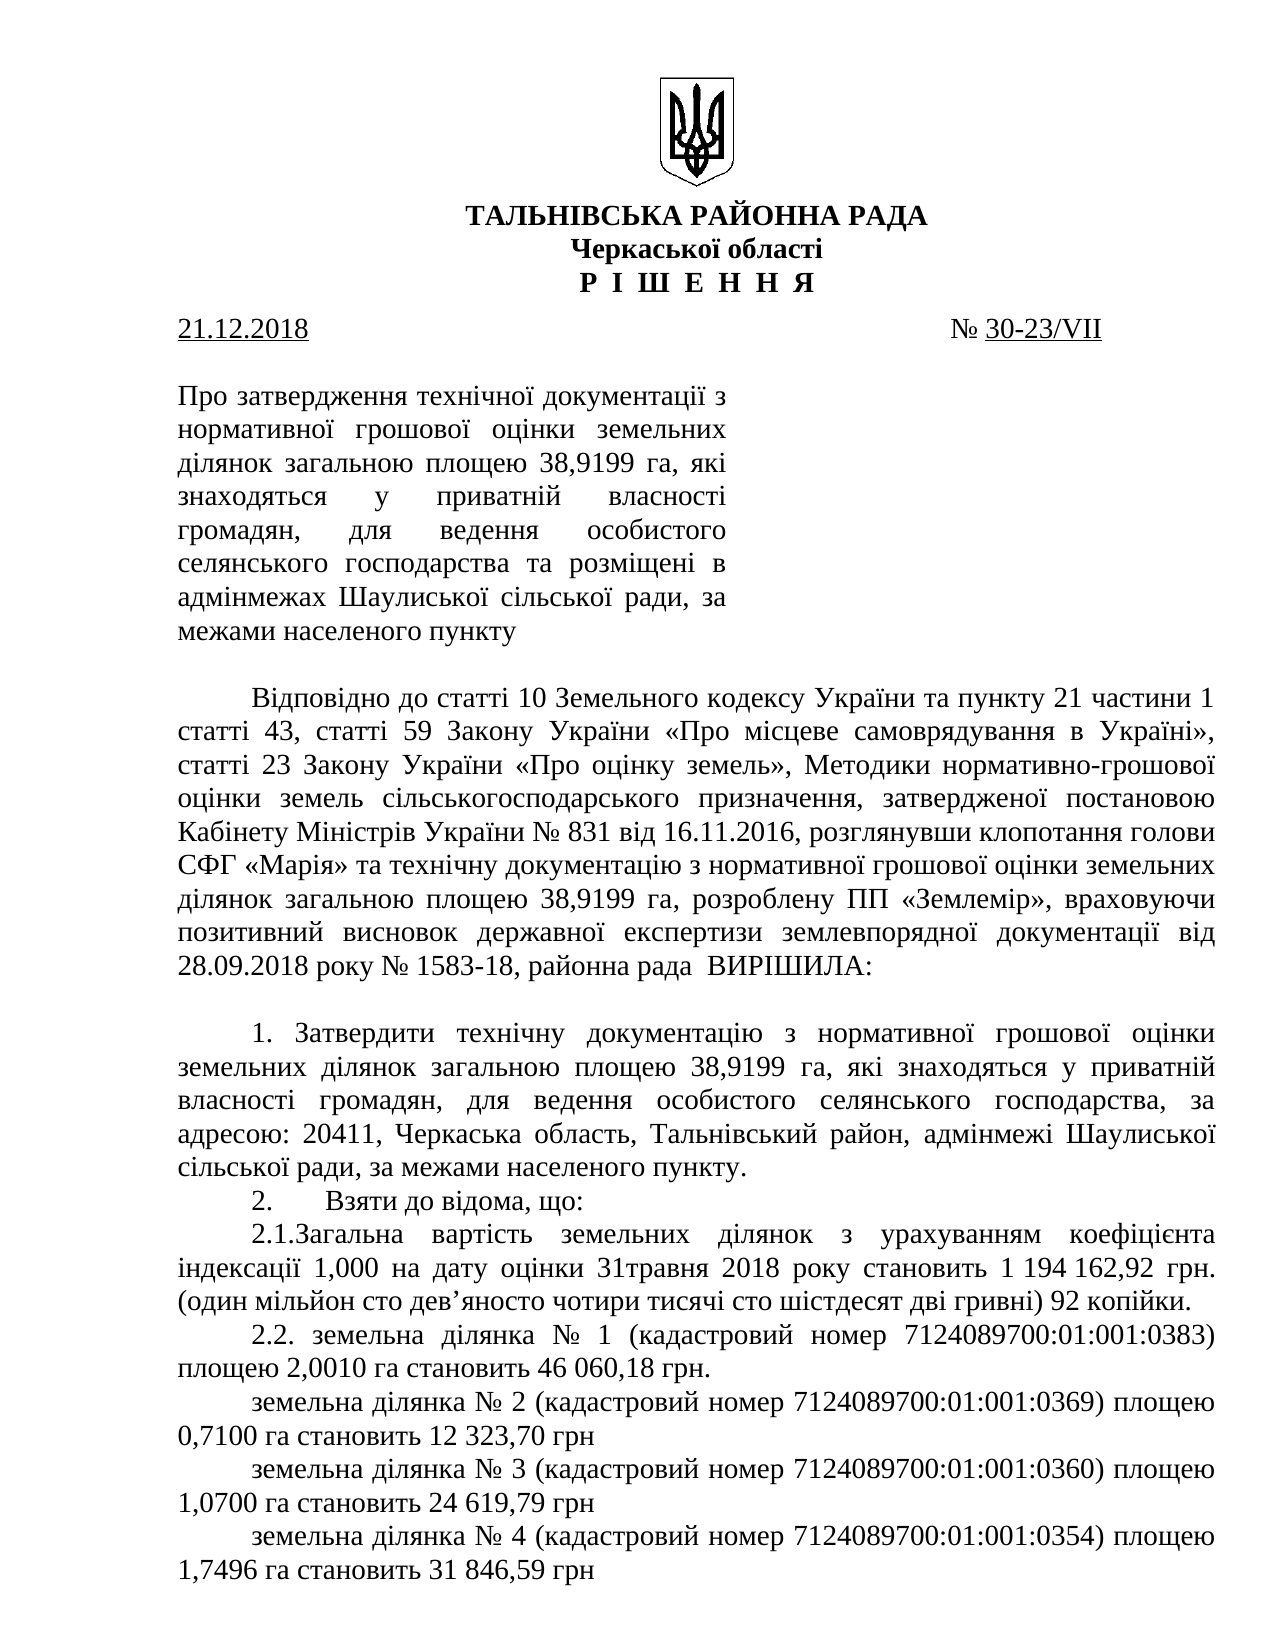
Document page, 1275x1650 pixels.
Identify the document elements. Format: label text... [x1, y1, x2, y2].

text 2.2. земельна ділянка № 1 (кадастровий номер 7124089700:01:001:0383) площею 2,0010 га становить 46 060,18 грн. [177, 1317, 1216, 1384]
picture [652, 73, 742, 195]
text ТАЛЬНІВСЬКА РАЙОННА РАДА [177, 198, 1216, 231]
text Черкаської області [177, 231, 1216, 265]
text Відповідно до статті 10 Земельного кодексу України та пункту 21 частини 1 статті 43, статті 59 Закону України «Про місцеве самоврядування в Україні», статті 23 Закону України «Про оцінку земель», Методики нормативно-грошової оцінки земель сільськогосподарського призначення, затвердженої постановою Кабінету Міністрів України № 831 від 16.11.2016, розглянувши клопотання голови СФГ «Марія» та технічну документацію з нормативної грошової оцінки земельних ділянок загальною площею 38,9199 га, розроблену ПП «Землемір», враховуючи позитивний висновок державної експертизи землевпорядної документації від 28.09.2018 року № 1583-18, районна рада ВИРІШИЛА: [177, 680, 1216, 982]
text 1. Затвердити технічну документацію з нормативної грошової оцінки земельних ділянок загальною площею 38,9199 га, які знаходяться у приватній власності громадян, для ведення особистого селянського господарства, за адресою: 20411, Черкаська область, Тальнівський район, адмінмежі Шаулиської сільської ради, за межами населеного пункту. [177, 1015, 1216, 1183]
text земельна ділянка № 3 (кадастровий номер 7124089700:01:001:0360) площею 1,0700 га становить 24 619,79 грн [177, 1451, 1216, 1518]
text 2.1.Загальна вартість земельних ділянок з урахуванням коефіцієнта індексації 1,000 на дату оцінки 31травня 2018 року становить 1 194 162,92 грн. (один мільйон сто дев’яносто чотири тисячі сто шістдесят дві гривні) 92 копійки. [177, 1216, 1216, 1317]
text земельна ділянка № 4 (кадастровий номер 7124089700:01:001:0354) площею 1,7496 га становить 31 846,59 грн [177, 1518, 1216, 1585]
text земельна ділянка № 2 (кадастровий номер 7124089700:01:001:0369) площею 0,7100 га становить 12 323,70 грн [177, 1384, 1216, 1451]
text 21.12.2018 № 30-23/VІІ [177, 311, 1216, 344]
subtitle Р І Ш Е Н Н Я [177, 265, 1216, 298]
list Взяти до відома, що: [177, 1183, 1216, 1216]
text Про затвердження технічної документації з нормативної грошової оцінки земельних ділянок загальною площею 38,9199 га, які знаходяться у приватній власності громадян, для ведення особистого селянського господарства та розміщені в адмінмежах Шаулиської сільської ради, за межами населеного пункту [177, 378, 727, 646]
